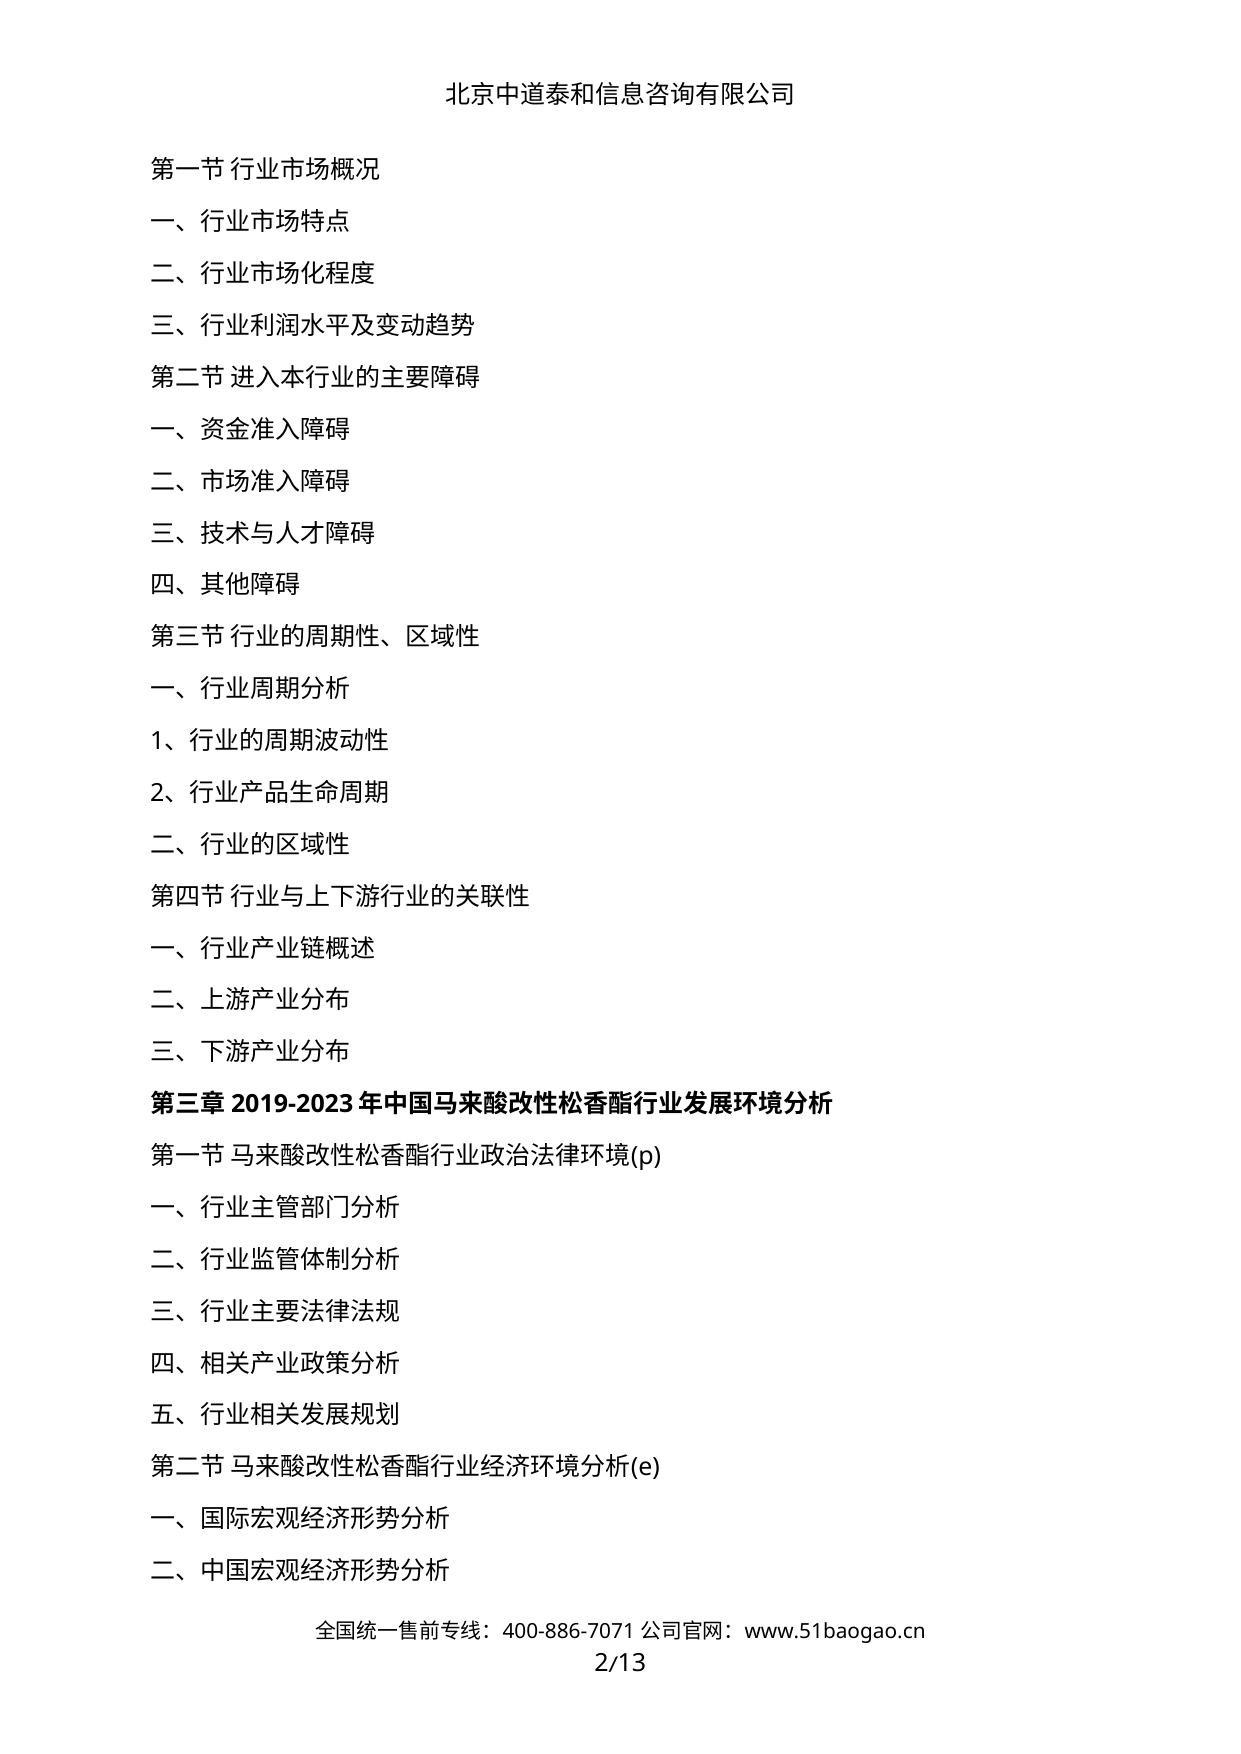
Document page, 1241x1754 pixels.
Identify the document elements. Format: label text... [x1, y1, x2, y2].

text 三、行业利润水平及变动趋势 [150, 306, 1090, 342]
text 三、技术与人才障碍 [150, 513, 1090, 549]
text 二、行业市场化程度 [150, 254, 1090, 290]
text 三、行业主要法律法规 [150, 1291, 1090, 1327]
text 二、行业监管体制分析 [150, 1239, 1090, 1276]
text 二、市场准入障碍 [150, 461, 1090, 497]
text 四、相关产业政策分析 [150, 1343, 1090, 1379]
text 一、行业产业链概述 [150, 928, 1090, 964]
text 一、行业市场特点 [150, 202, 1090, 238]
text 第一节 马来酸改性松香酯行业政治法律环境(p) [150, 1136, 1090, 1172]
text 第一节 行业市场概况 [150, 150, 1090, 186]
text 一、行业周期分析 [150, 669, 1090, 705]
text 第三章 2019-2023年中国马来酸改性松香酯行业发展环境分析 [150, 1084, 1090, 1120]
text 二、中国宏观经济形势分析 [150, 1551, 1090, 1587]
text 1、行业的周期波动性 [150, 721, 1090, 757]
text 第四节 行业与上下游行业的关联性 [150, 876, 1090, 912]
text 一、资金准入障碍 [150, 409, 1090, 446]
text 一、行业主管部门分析 [150, 1187, 1090, 1224]
text 二、行业的区域性 [150, 824, 1090, 861]
text 一、国际宏观经济形势分析 [150, 1499, 1090, 1535]
text 四、其他障碍 [150, 565, 1090, 601]
text 第二节 马来酸改性松香酯行业经济环境分析(e) [150, 1447, 1090, 1483]
text 三、下游产业分布 [150, 1032, 1090, 1068]
text 第二节 进入本行业的主要障碍 [150, 357, 1090, 394]
text 五、行业相关发展规划 [150, 1395, 1090, 1431]
text 二、上游产业分布 [150, 980, 1090, 1016]
text 2、行业产品生命周期 [150, 772, 1090, 809]
text 第三节 行业的周期性、区域性 [150, 617, 1090, 653]
